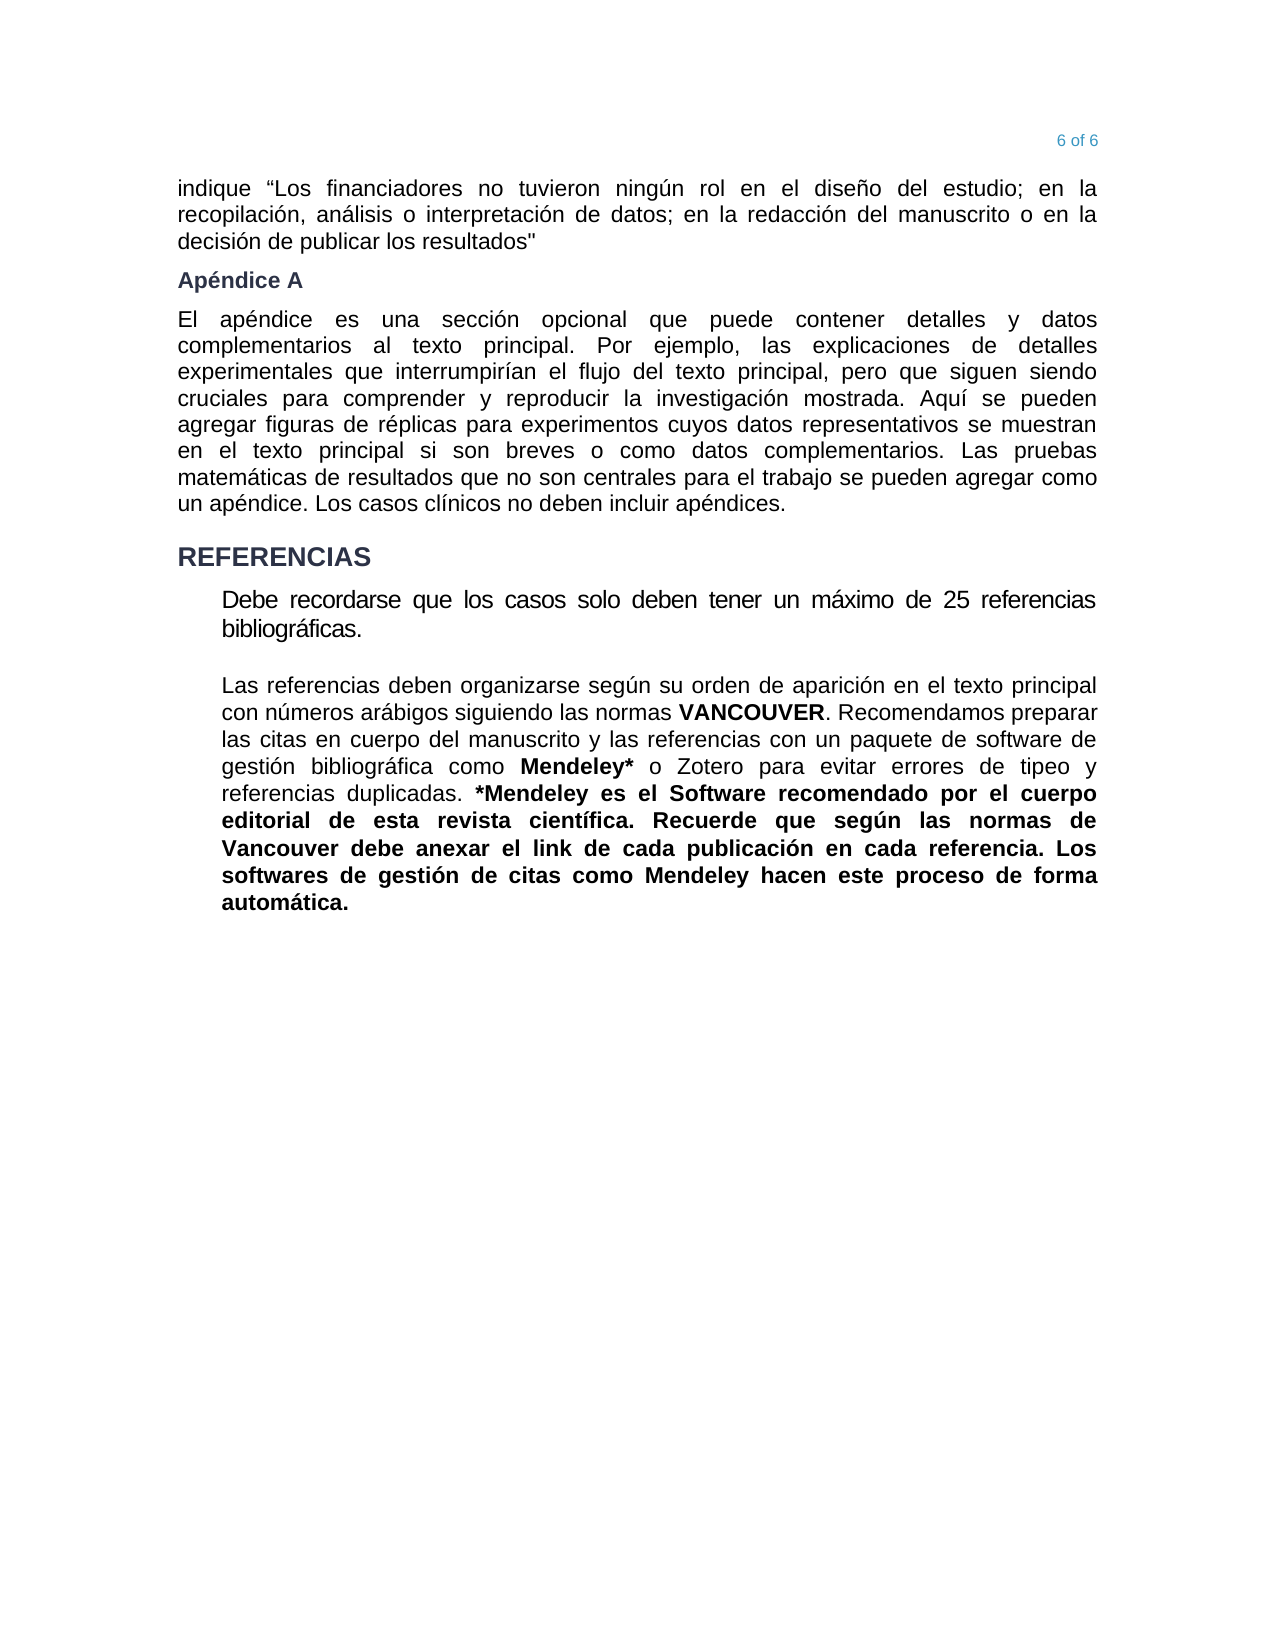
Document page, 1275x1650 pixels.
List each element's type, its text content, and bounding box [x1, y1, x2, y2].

list Las referencias deben organizarse según su orden de aparición en el texto principal con números arábigos siguiendo las normas VANCOUVER. Recomendamos preparar las citas en cuerpo del manuscrito y las referencias con un paquete de software de gestión bibliográfica como Mendeley* o Zotero para evitar errores de tipeo y referencias duplicadas. *Mendeley es el Software recomendado por el cuerpo editorial de esta revista científica. Recuerde que según las normas de Vancouver debe anexar el link de cada publicación en cada referencia. Los softwares de gestión de citas como Mendeley hacen este proceso de forma automática. [221, 671, 1098, 915]
text Apéndice A [177, 267, 1098, 293]
subtitle REFERENCIAS [177, 541, 1098, 573]
text El apéndice es una sección opcional que puede contener detalles y datos complementarios al texto principal. Por ejemplo, las explicaciones de detalles experimentales que interrumpirían el flujo del texto principal, pero que siguen siendo cruciales para comprender y reproducir la investigación mostrada. Aquí se pueden agregar figuras de réplicas para experimentos cuyos datos representativos se muestran en el texto principal si son breves o como datos complementarios. Las pruebas matemáticas de resultados que no son centrales para el trabajo se pueden agregar como un apéndice. Los casos clínicos no deben incluir apéndices. [177, 306, 1098, 516]
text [177, 175, 1098, 254]
list Debe recordarse que los casos solo deben tener un máximo de 25 referencias bibliográficas. [221, 585, 1098, 643]
